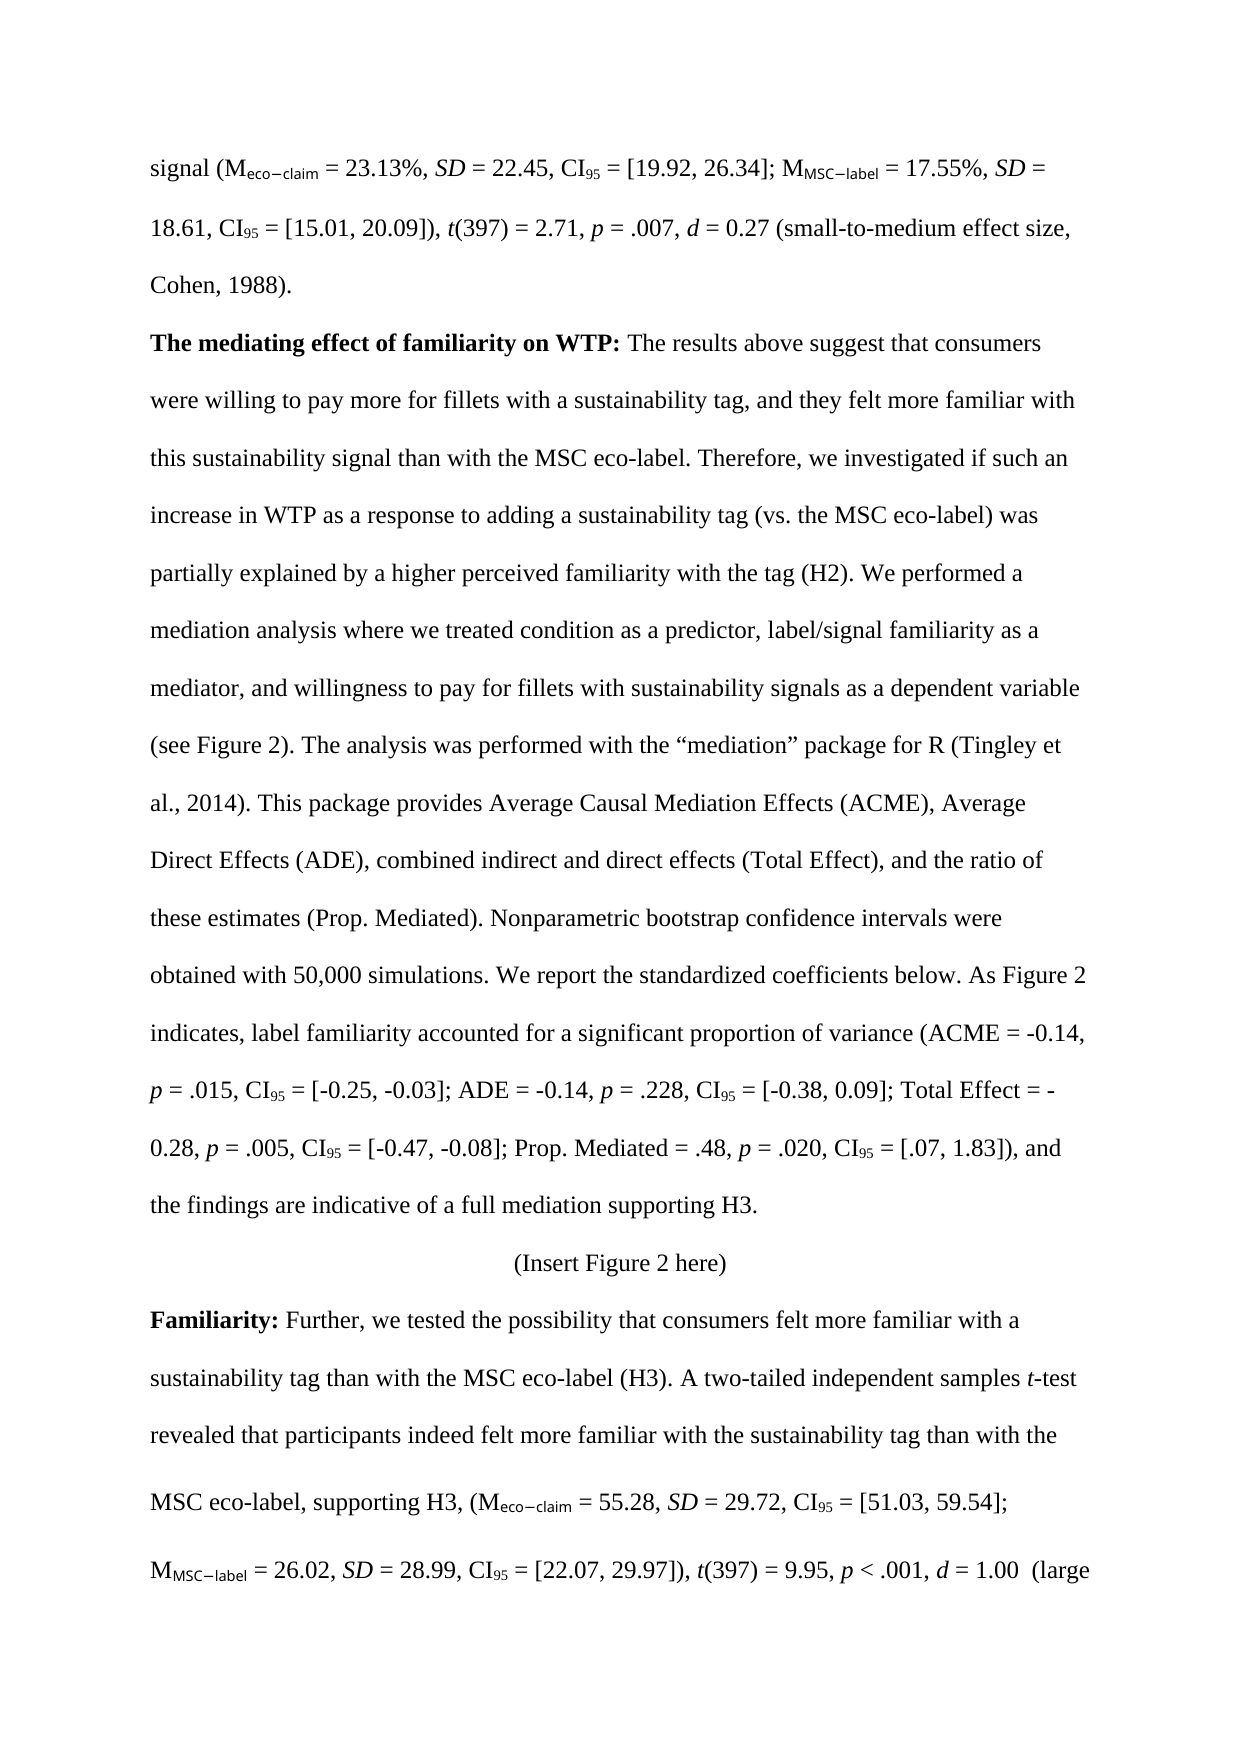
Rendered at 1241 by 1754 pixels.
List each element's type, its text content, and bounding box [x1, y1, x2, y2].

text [150, 1305, 1090, 1585]
text (Insert Figure 2 here) [150, 1248, 1090, 1277]
text The mediating effect of familiarity on WTP: The results above suggest that consumers were willing to pay more for fillets with a sustainability tag, and they felt more familiar with this sustainability signal than with the MSC eco-label. Therefore, we investigated if such an increase in WTP as a response to adding a sustainability tag (vs. the MSC eco-label) was partially explained by a higher perceived familiarity with the tag (H2). We performed a mediation analysis where we treated condition as a predictor, label/signal familiarity as a mediator, and willingness to pay for fillets with sustainability signals as a dependent variable (see Figure 2). The analysis was performed with the “mediation” package for R (Tingley et al., 2014). This package provides Average Causal Mediation Effects (ACME), Average Direct Effects (ADE), combined indirect and direct effects (Total Effect), and the ratio of these estimates (Prop. Mediated). Nonparametric bootstrap confidence intervals were obtained with 50,000 simulations. We report the standardized coefficients below. As Figure 2 indicates, label familiarity accounted for a significant proportion of variance (ACME = -0.14, p = .015, CI95 = [-0.25, -0.03]; ADE = -0.14, p = .228, CI95 = [-0.38, 0.09]; Total Effect = -0.28, p = .005, CI95 = [-0.47, -0.08]; Prop. Mediated = .48, p = .020, CI95 = [.07, 1.83]), and the findings are indicative of a full mediation supporting H3. [150, 328, 1090, 1219]
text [150, 150, 1090, 299]
